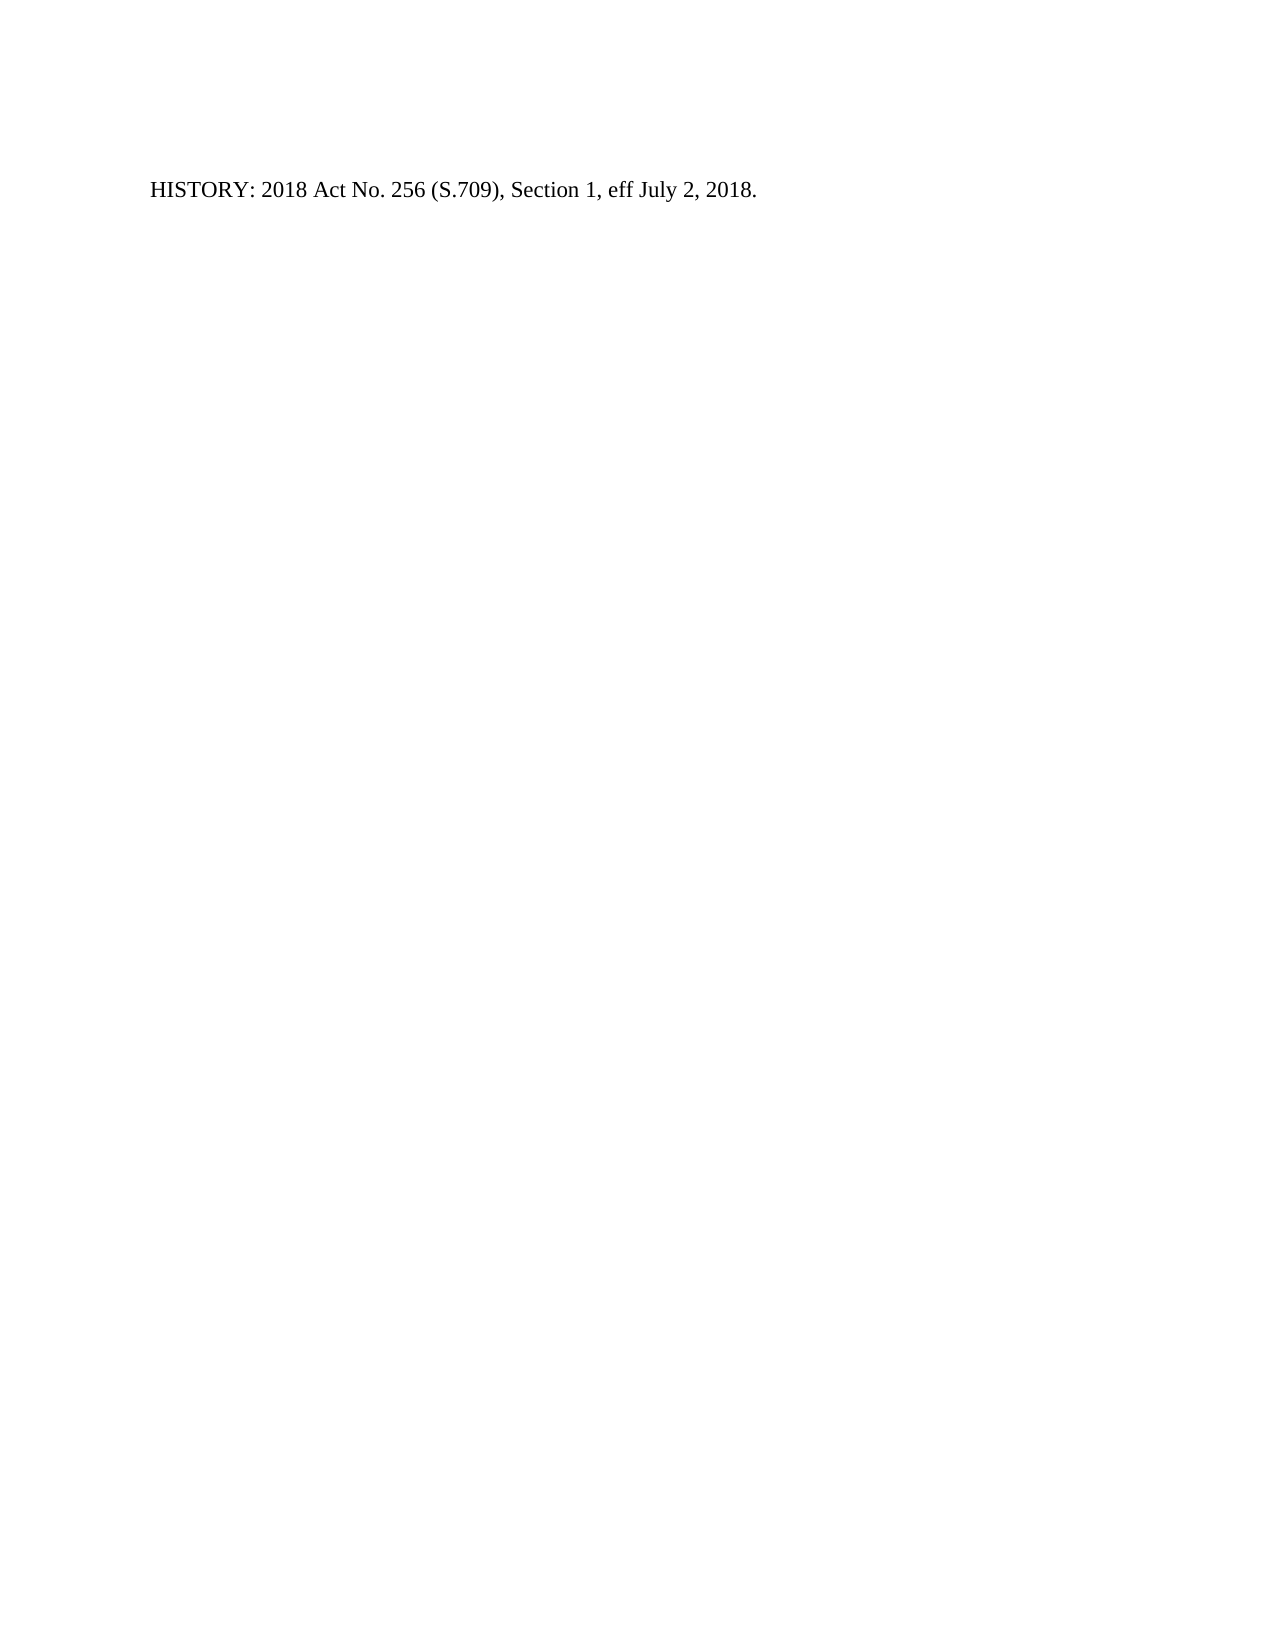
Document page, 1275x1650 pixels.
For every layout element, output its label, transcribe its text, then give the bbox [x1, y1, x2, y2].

text HISTORY: 2018 Act No. 256 (S.709), Section 1, eff July 2, 2018. [150, 176, 1125, 203]
